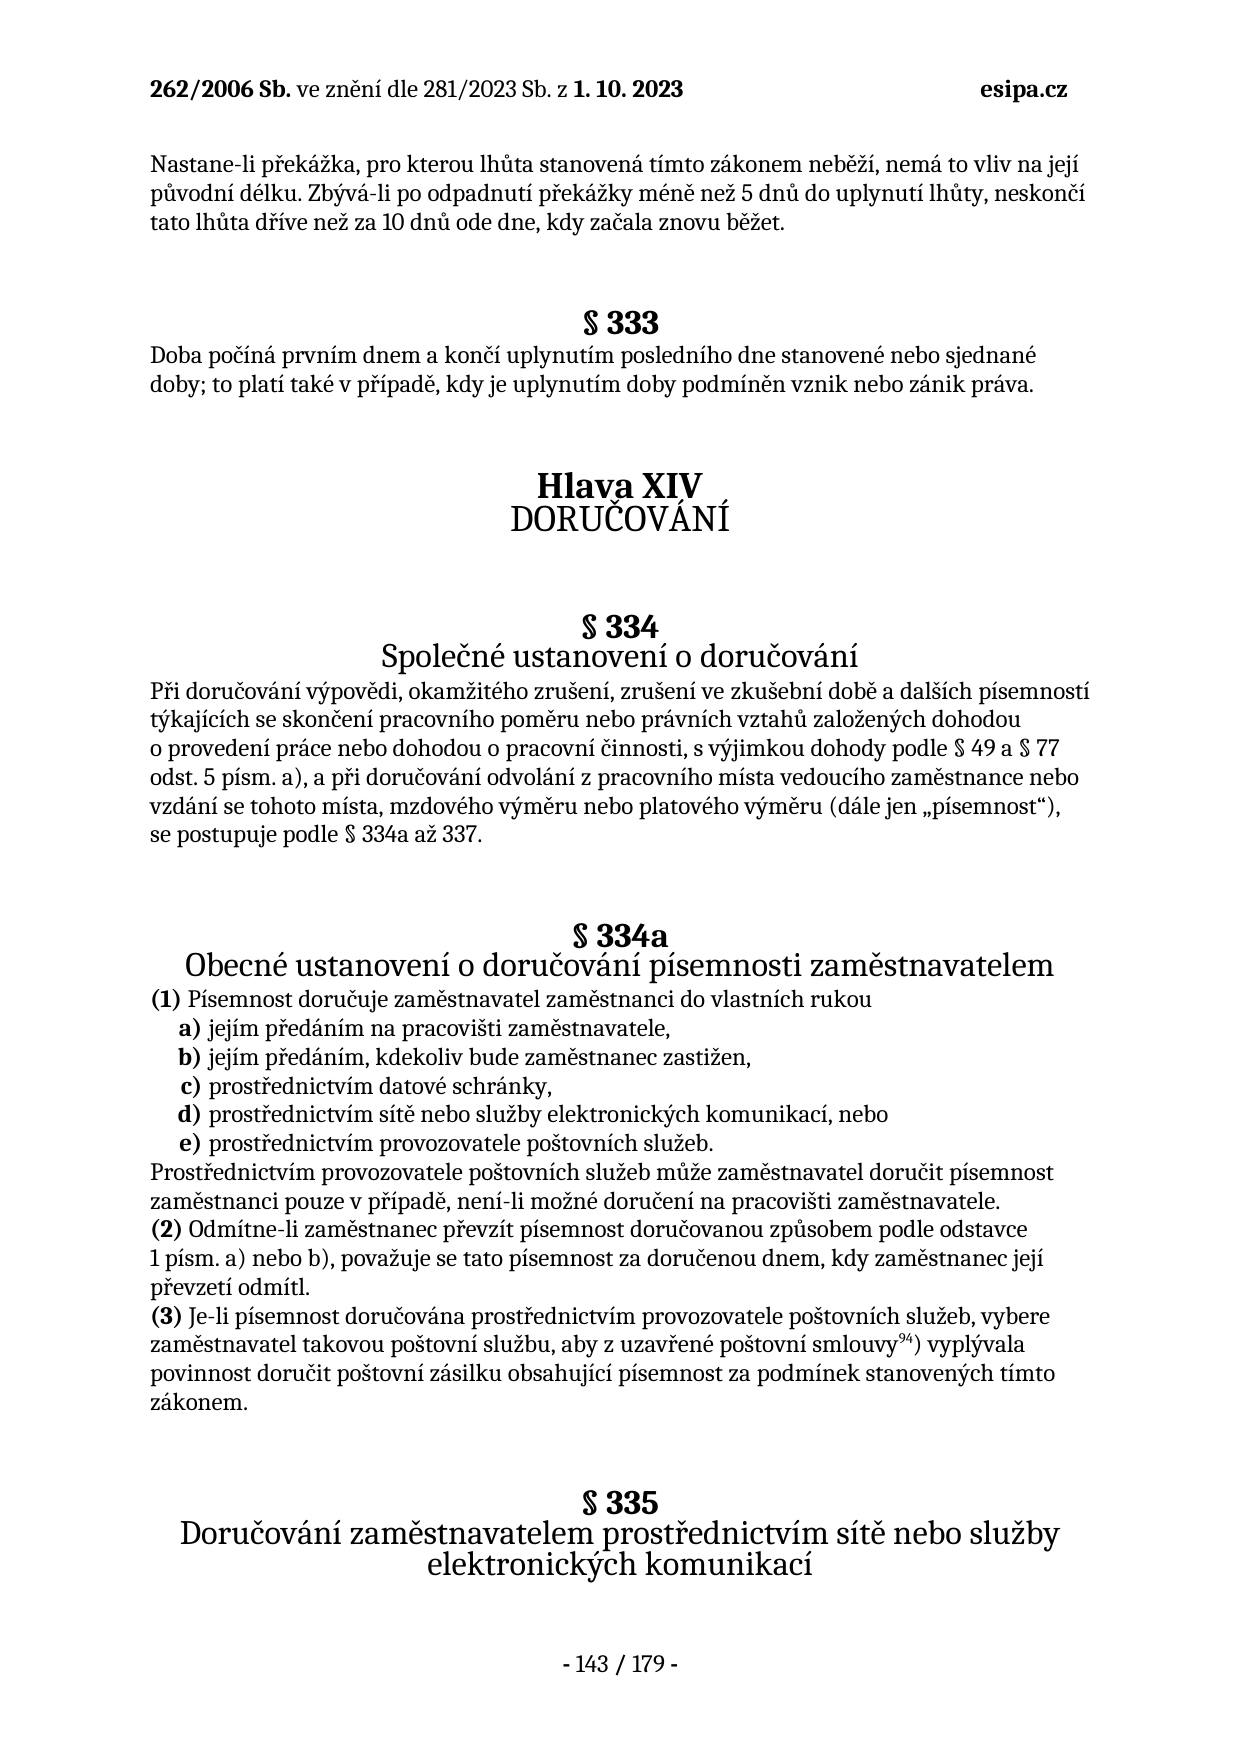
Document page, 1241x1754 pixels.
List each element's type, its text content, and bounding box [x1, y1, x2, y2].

subtitle § 333 [150, 309, 1090, 341]
text c) prostřednictvím datové schránky, [150, 1072, 1090, 1100]
text Nastane-li překážka, pro kterou lhůta stanovená tímto zákonem neběží, nemá to vliv na její původní délku. Zbývá-li po odpadnutí překážky méně než 5 dnů do uplynutí lhůty, neskončí tato lhůta dříve než za 10 dnů ode dne, kdy začala znovu běžet. [150, 150, 1090, 236]
text a) jejím předáním na pracovišti zaměstnavatele, [150, 1014, 1090, 1043]
subtitle Hlava XIV -Doručování [150, 471, 1090, 540]
text Při doručování výpovědi, okamžitého zrušení, zrušení ve zkušební době a dalších písemností týkajících se skončení pracovního poměru nebo právních vztahů založených dohodou o provedení práce nebo dohodou o pracovní činnosti, s výjimkou dohody podle § 49 a § 77 odst. 5 písm. a), a při doručování odvolání z pracovního místa vedoucího zaměstnance nebo vzdání se tohoto místa, mzdového výměru nebo platového výměru (dále jen „písemnost“), se postupuje podle § 334a až 337. [150, 677, 1090, 849]
text e) prostřednictvím provozovatele poštovních služeb. [150, 1129, 1090, 1158]
text d) prostřednictvím sítě nebo služby elektronických komunikací, nebo [150, 1100, 1090, 1129]
text (3) Je-li písemnost doručována prostřednictvím provozovatele poštovních služeb, vybere zaměstnavatel takovou poštovní službu, aby z uzavřené poštovní smlouvy94) vyplývala povinnost doručit poštovní zásilku obsahující písemnost za podmínek stanovených tímto zákonem. [150, 1302, 1090, 1417]
text Prostřednictvím provozovatele poštovních služeb může zaměstnavatel doručit písemnost zaměstnanci pouze v případě, není-li možné doručení na pracovišti zaměstnavatele. [150, 1158, 1090, 1215]
text Doba počíná prvním dnem a končí uplynutím posledního dne stanovené nebo sjednané doby; to platí také v případě, kdy je uplynutím doby podmíněn vznik nebo zánik práva. [150, 341, 1090, 398]
subtitle § 335 -Doručování zaměstnavatelem prostřednictvím sítě nebo služby elektronických komunikací [150, 1489, 1090, 1584]
text (2) Odmítne-li zaměstnanec převzít písemnost doručovanou způsobem podle odstavce 1 písm. a) nebo b), považuje se tato písemnost za doručenou dnem, kdy zaměstnanec její převzetí odmítl. [150, 1215, 1090, 1302]
subtitle § 334 -Společné ustanovení o doručování [150, 613, 1090, 677]
subtitle § 334a -Obecné ustanovení o doručování písemnosti zaměstnavatelem [150, 922, 1090, 985]
text b) jejím předáním, kdekoliv bude zaměstnanec zastižen, [150, 1043, 1090, 1072]
text (1) Písemnost doručuje zaměstnavatel zaměstnanci do vlastních rukou [150, 985, 1090, 1014]
